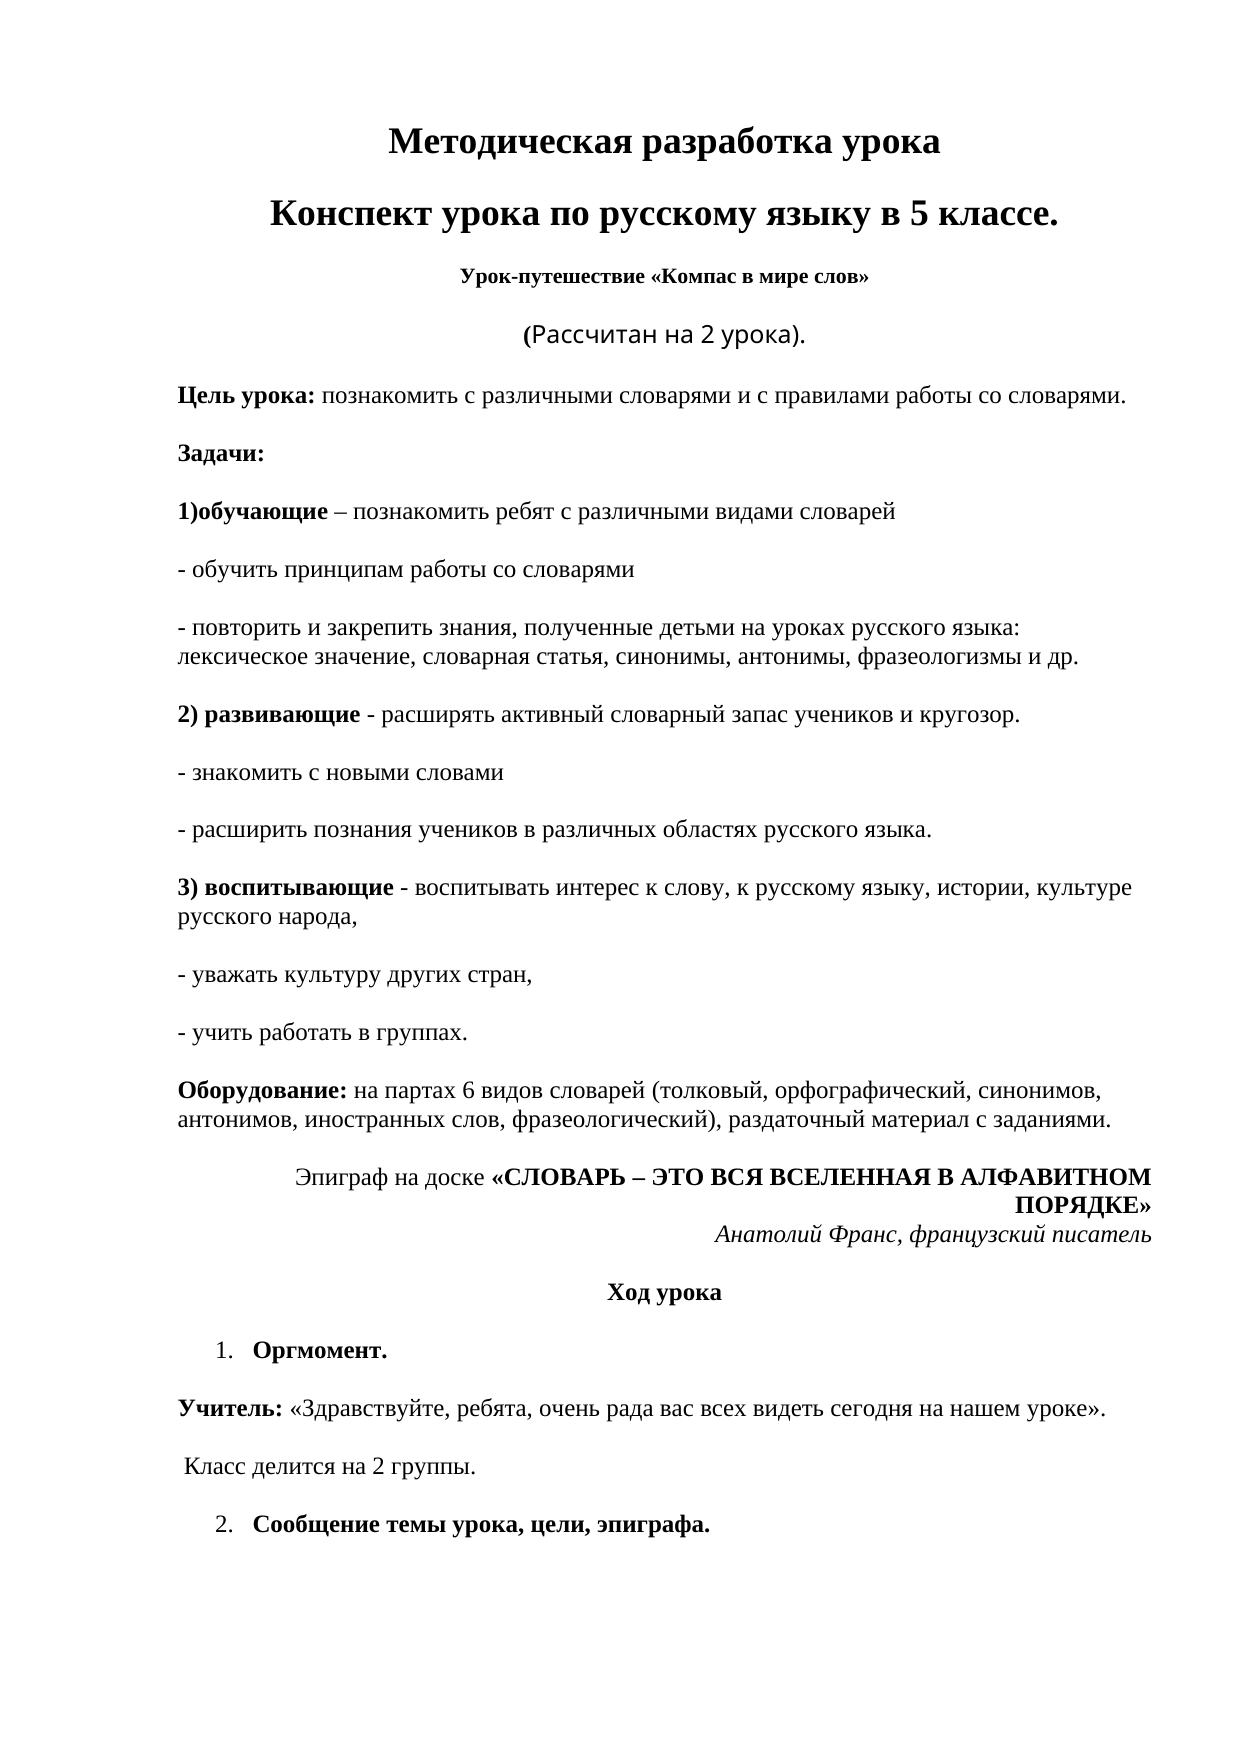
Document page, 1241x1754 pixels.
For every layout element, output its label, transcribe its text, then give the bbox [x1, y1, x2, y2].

text - учить работать в группах. [177, 1017, 1152, 1046]
list Сообщение темы урока, цели, эпиграфа. [215, 1509, 1152, 1537]
text Ход урока [177, 1277, 1152, 1306]
text Конспект урока по русскому языку в 5 классе. [177, 190, 1152, 233]
text Урок-путешествие «Компас в мире слов» [177, 263, 1152, 288]
text - расширить познания учеников в различных областях русского языка. [177, 814, 1152, 843]
text - обучить принципам работы со словарями [177, 554, 1152, 583]
text Оборудование: на партах 6 видов словарей (толковый, орфографический, синонимов, антонимов, иностранных слов, фразеологический), раздаточный материал с заданиями. [177, 1075, 1152, 1132]
text Задачи: [177, 438, 1152, 467]
text Учитель: «Здравствуйте, ребята, очень рада вас всех видеть сегодня на нашем уроке». [177, 1393, 1152, 1422]
text Эпиграф на доске «СЛОВАРЬ – ЭТО ВСЯ ВСЕЛЕННАЯ В АЛФАВИТНОМ ПОРЯДКЕ» Анатолий Франс, французский писатель [177, 1162, 1152, 1248]
list Оргмомент. [215, 1335, 1152, 1364]
text Класс делится на 2 группы. [177, 1451, 1152, 1479]
text (Рассчитан на 2 урока). [177, 317, 1152, 351]
text Методическая разработка урока [177, 118, 1152, 161]
text 2) развивающие - расширять активный словарный запас учеников и кругозор. [177, 699, 1152, 727]
text - знакомить с новыми словами [177, 757, 1152, 785]
text - уважать культуру других стран, [177, 959, 1152, 988]
text 1)обучающие – познакомить ребят с различными видами словарей [177, 496, 1152, 525]
text 3) воспитывающие - воспитывать интерес к слову, к русскому языку, истории, культуре русского народа, [177, 872, 1152, 930]
text - повторить и закрепить знания, полученные детьми на уроках русского языка: лексическое значение, словарная статья, синонимы, антонимы, фразеологизмы и др. [177, 612, 1152, 669]
text Цель урока: познакомить с различными словарями и с правилами работы со словарями. [177, 380, 1152, 409]
